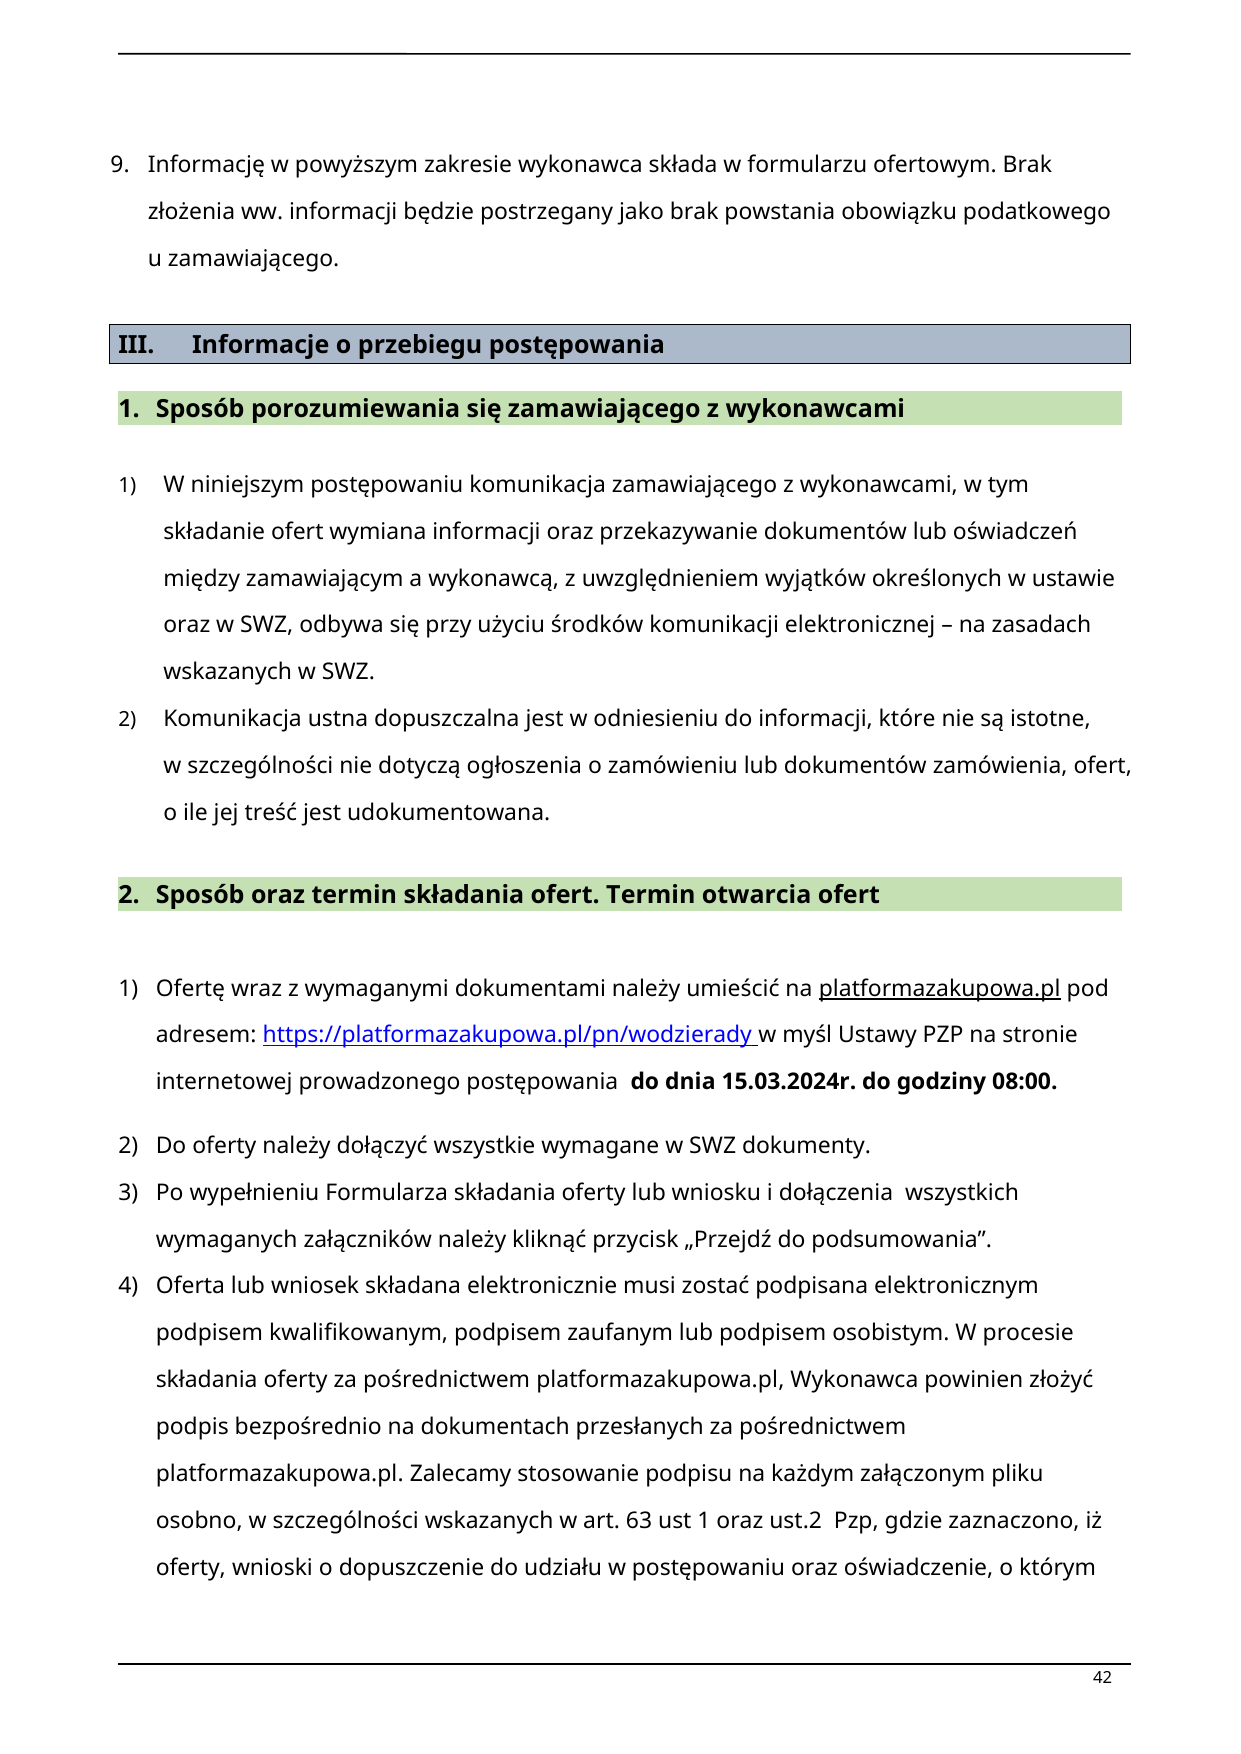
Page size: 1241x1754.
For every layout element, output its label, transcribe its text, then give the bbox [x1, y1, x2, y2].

list Informację w powyższym zakresie wykonawca składa w formularzu ofertowym. Brak złożenia ww. informacji będzie postrzegany jako brak powstania obowiązku podatkowego u zamawiającego. [110, 148, 1122, 273]
list Do oferty należy dołączyć wszystkie wymagane w SWZ dokumenty. [118, 1129, 1122, 1160]
list Sposób porozumiewania się zamawiającego z wykonawcami [118, 391, 1122, 425]
list Ofertę wraz z wymaganymi dokumentami należy umieścić na platformazakupowa.pl pod adresem: https://platformazakupowa.pl/pn/wodzierady w myśl Ustawy PZP na stronie internetowej prowadzonego postępowania do dnia 15.03.2024r. do godziny 08:00. [118, 972, 1122, 1097]
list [118, 1269, 1122, 1582]
list Informacje o przebiegu postępowania [110, 325, 1130, 363]
list Sposób oraz termin składania ofert. Termin otwarcia ofert [118, 877, 1122, 911]
list Po wypełnieniu Formularza składania oferty lub wniosku i dołączenia wszystkich wymaganych załączników należy kliknąć przycisk „Przejdź do podsumowania”. [118, 1176, 1122, 1254]
list W niniejszym postępowaniu komunikacja zamawiającego z wykonawcami, w tym składanie ofert wymiana informacji oraz przekazywanie dokumentów lub oświadczeń między zamawiającym a wykonawcą, z uwzględnieniem wyjątków określonych w ustawie oraz w SWZ, odbywa się przy użyciu środków komunikacji elektronicznej – na zasadach wskazanych w SWZ. [118, 468, 1133, 686]
list Komunikacja ustna dopuszczalna jest w odniesieniu do informacji, które nie są istotne, w szczególności nie dotyczą ogłoszenia o zamówieniu lub dokumentów zamówienia, ofert, o ile jej treść jest udokumentowana. [118, 702, 1133, 827]
